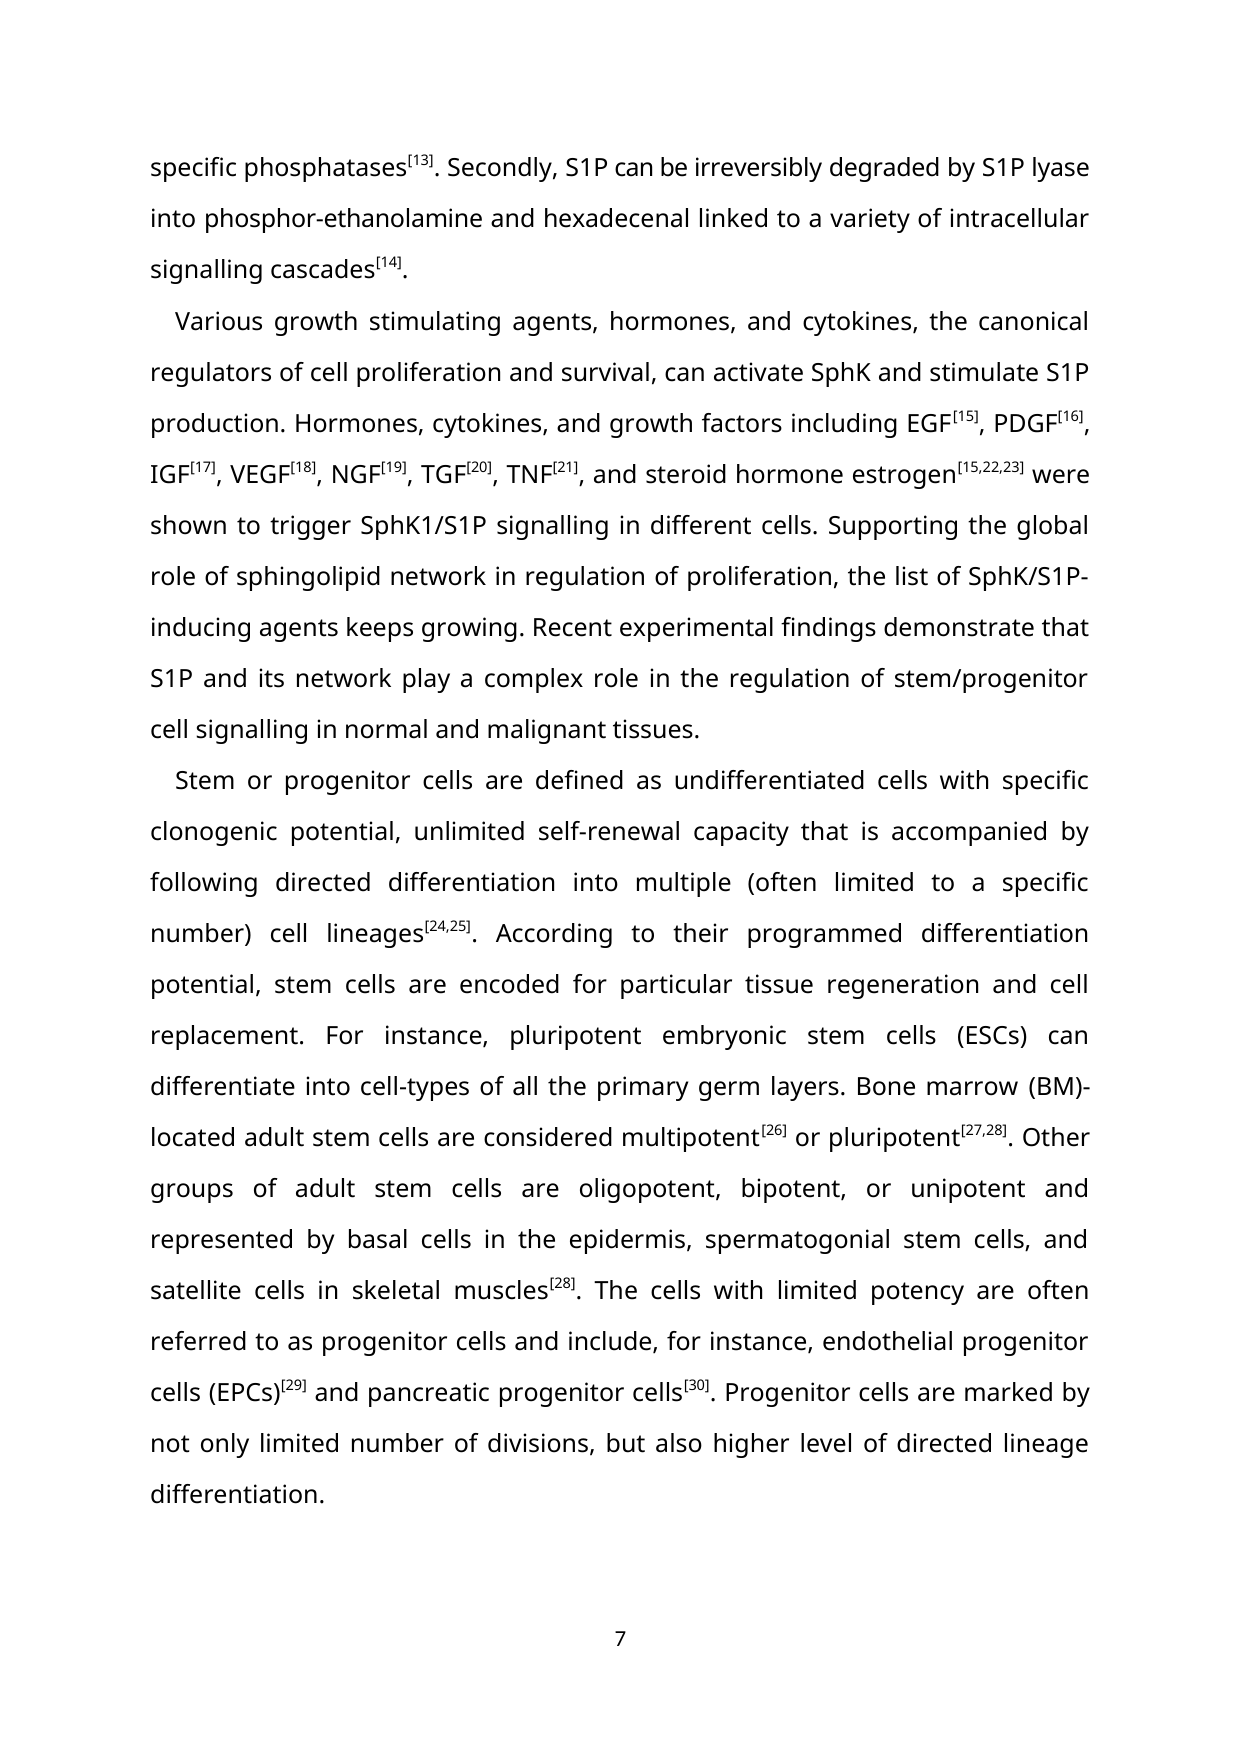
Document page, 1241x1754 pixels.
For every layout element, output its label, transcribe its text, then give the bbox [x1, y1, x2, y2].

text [150, 150, 1090, 286]
text Stem or progenitor cells are defined as undifferentiated cells with specific clonogenic potential, unlimited self-renewal capacity that is accompanied by following directed differentiation into multiple (often limited to a specific number) cell lineages[24,25]. According to their programmed differentiation potential, stem cells are encoded for particular tissue regeneration and cell replacement. For instance, pluripotent embryonic stem cells (ESCs) can differentiate into cell-types of all the primary germ layers. Bone marrow (BM)-located adult stem cells are considered multipotent[26] or pluripotent[27,28]. Other groups of adult stem cells are oligopotent, bipotent, or unipotent and represented by basal cells in the epidermis, spermatogonial stem cells, and satellite cells in skeletal muscles[28]. The cells with limited potency are often referred to as progenitor cells and include, for instance, endothelial progenitor cells (EPCs)[29] and pancreatic progenitor cells[30]. Progenitor cells are marked by not only limited number of divisions, but also higher level of directed lineage differentiation. [150, 762, 1090, 1511]
text Various growth stimulating agents, hormones, and cytokines, the canonical regulators of cell proliferation and survival, can activate SphK and stimulate S1P production. Hormones, cytokines, and growth factors including EGF[15], PDGF[16], IGF[17], VEGF[18], NGF[19], TGF[20], TNF[21], and steroid hormone estrogen[15,22,23] were shown to trigger SphK1/S1P signalling in different cells. Supporting the global role of sphingolipid network in regulation of proliferation, the list of SphK/S1P-inducing agents keeps growing. Recent experimental findings demonstrate that S1P and its network play a complex role in the regulation of stem/progenitor cell signalling in normal and malignant tissues. [150, 303, 1090, 746]
